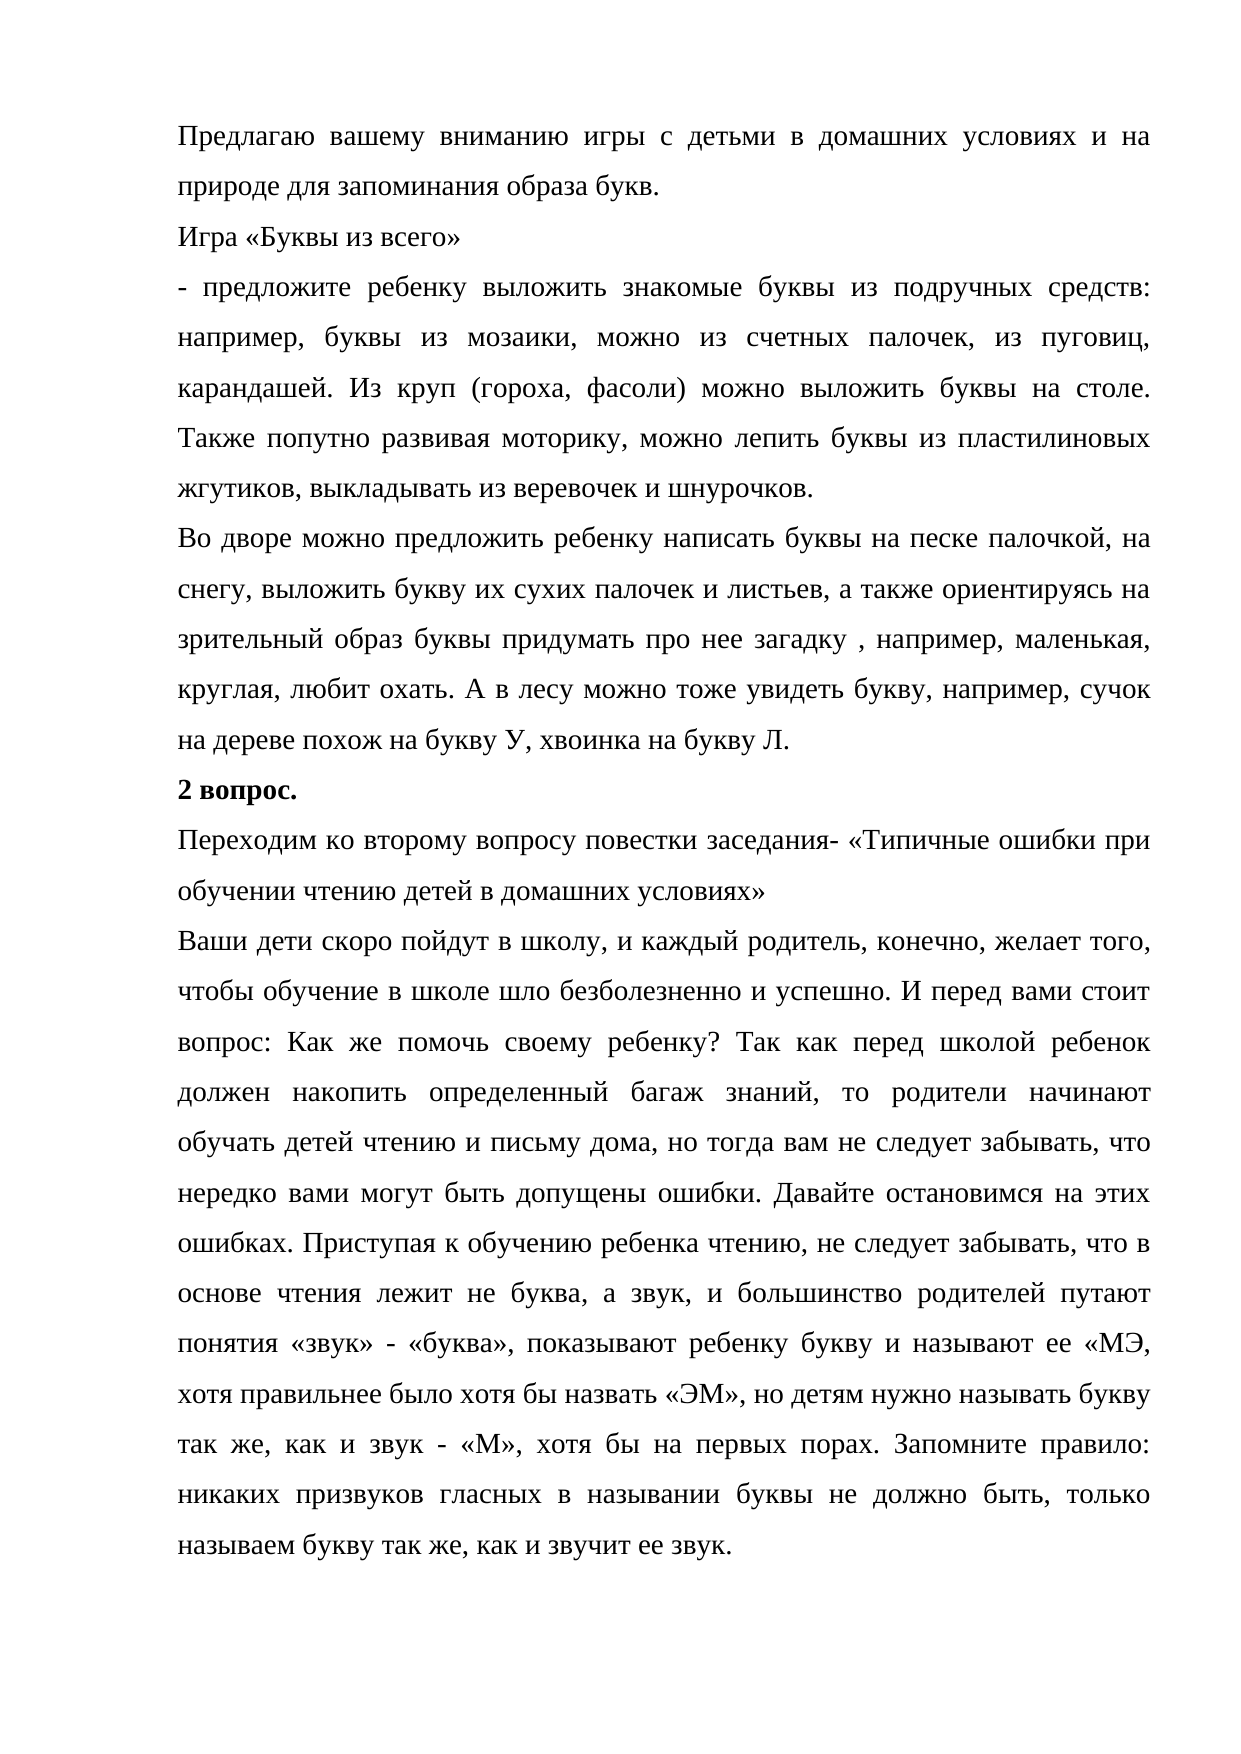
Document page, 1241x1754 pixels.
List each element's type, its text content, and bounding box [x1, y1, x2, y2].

text Ваши дети скоро пойдут в школу, и каждый родитель, конечно, желает того, чтобы обучение в школе шло безболезненно и успешно. И перед вами стоит вопрос: Как же помочь своему ребенку? Так как перед школой ребенок должен накопить определенный багаж знаний, то родители начинают обучать детей чтению и письму дома, но тогда вам не следует забывать, что нередко вами могут быть допущены ошибки. Давайте остановимся на этих ошибках. Приступая к обучению ребенка чтению, не следует забывать, что в основе чтения лежит не буква, а звук, и большинство родителей путают понятия «звук» - «буква», показывают ребенку букву и называют ее «МЭ, хотя правильнее было хотя бы назвать «ЭМ», но детям нужно называть букву так же, как и звук - «М», хотя бы на первых порах. Запомните правило: никаких призвуков гласных в назывании буквы не должно быть, только называем букву так же, как и звучит ее звук. [177, 923, 1152, 1560]
text 2 вопрос. [177, 772, 1152, 806]
text Игра «Буквы из всего» [177, 219, 1152, 252]
text Переходим ко второму вопросу повестки заседания- «Типичные ошибки при обучении чтению детей в домашних условиях» [177, 822, 1152, 906]
text - предложите ребенку выложить знакомые буквы из подручных средств: например, буквы из мозаики, можно из счетных палочек, из пуговиц, карандашей. Из круп (гороха, фасоли) можно выложить буквы на столе. Также попутно развивая моторику, можно лепить буквы из пластилиновых жгутиков, выкладывать из веревочек и шнурочков. [177, 269, 1152, 504]
text Во дворе можно предложить ребенку написать буквы на песке палочкой, на снегу, выложить букву их сухих палочек и листьев, а также ориентируясь на зрительный образ буквы придумать про нее загадку , например, маленькая, круглая, любит охать. А в лесу можно тоже увидеть букву, например, сучок на дереве похож на букву У, хвоинка на букву Л. [177, 521, 1152, 755]
text Предлагаю вашему вниманию игры с детьми в домашних условиях и на природе для запоминания образа букв. [177, 118, 1152, 202]
